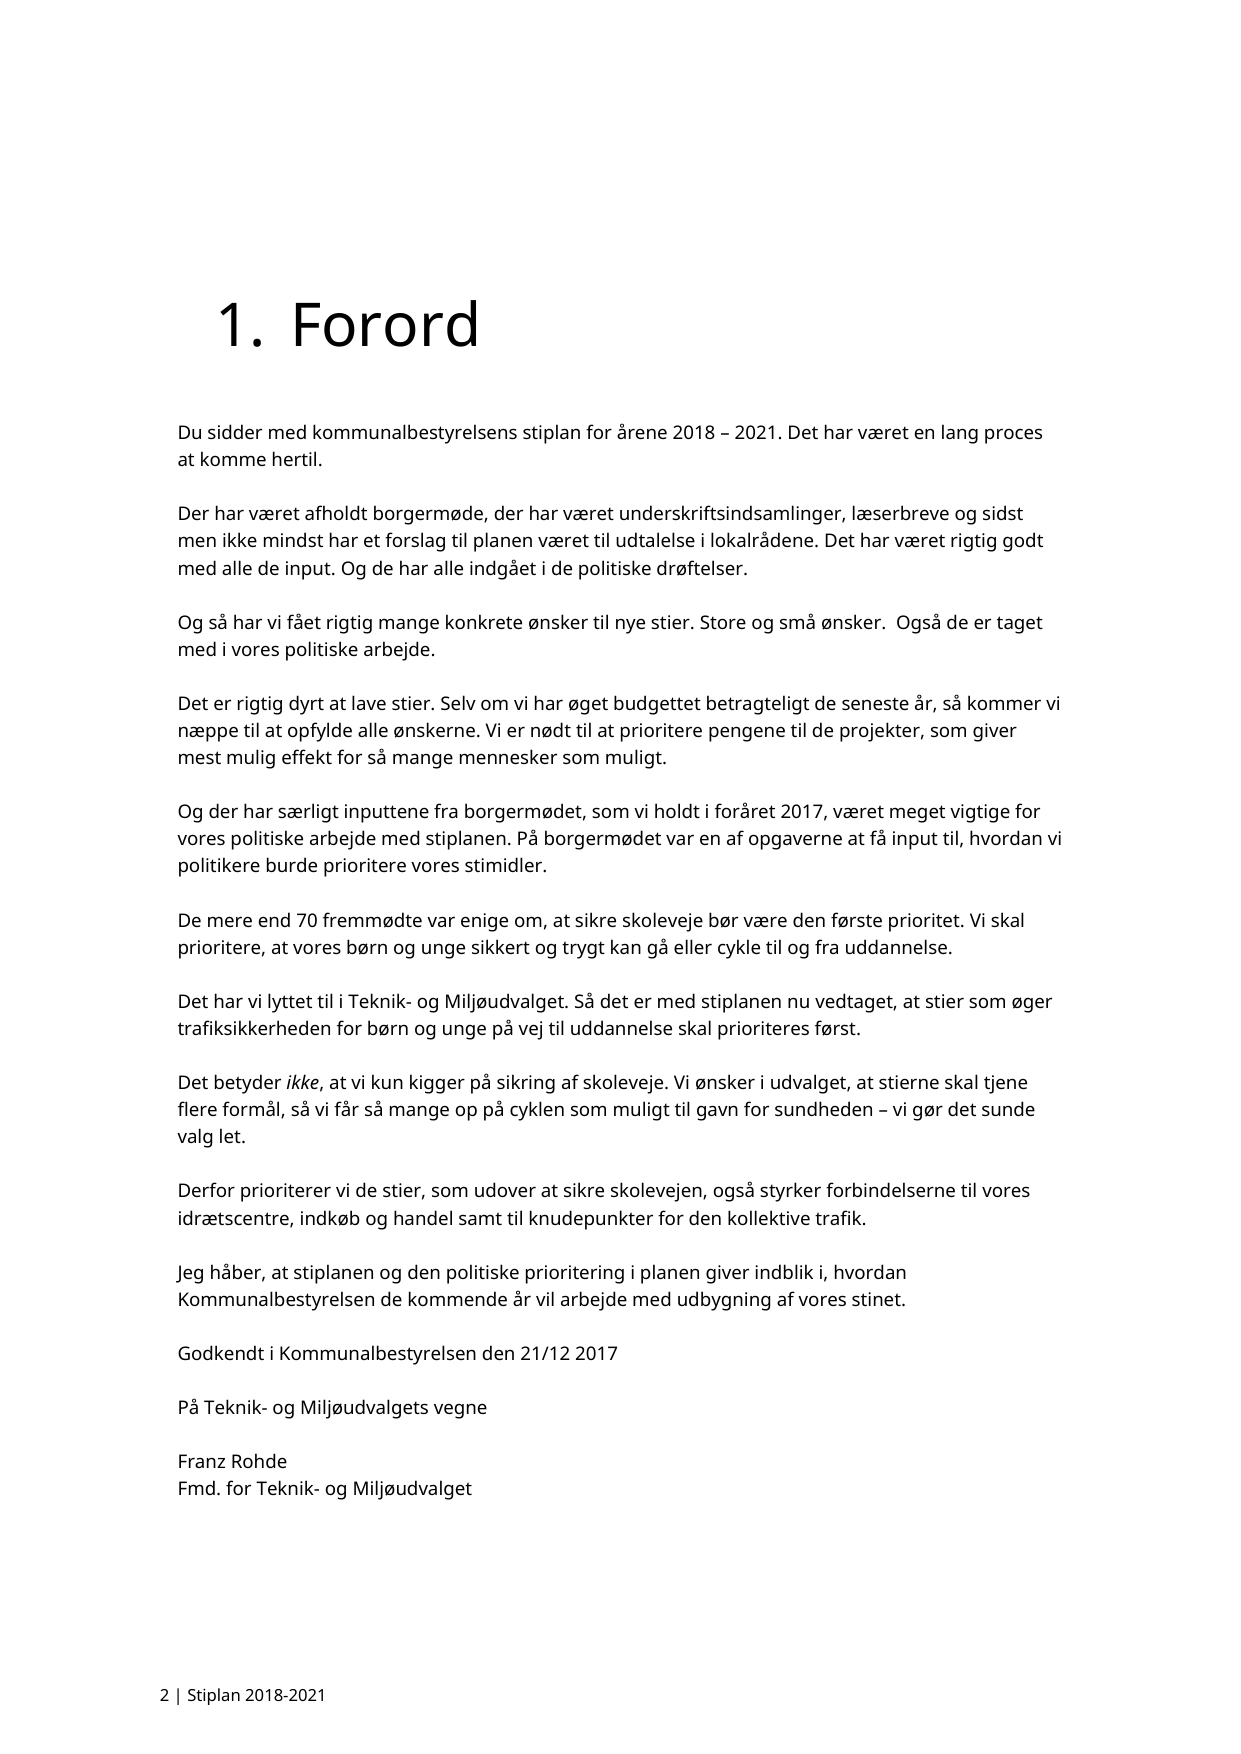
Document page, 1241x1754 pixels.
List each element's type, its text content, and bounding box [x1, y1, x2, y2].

text Derfor prioriterer vi de stier, som udover at sikre skolevejen, også styrker forbindelserne til vores idrætscentre, indkøb og handel samt til knudepunkter for den kollektive trafik. [177, 1176, 1063, 1230]
text Og så har vi fået rigtig mange konkrete ønsker til nye stier. Store og små ønsker. Også de er taget med i vores politiske arbejde. [177, 607, 1063, 662]
text Det har vi lyttet til i Teknik- og Miljøudvalget. Så det er med stiplanen nu vedtaget, at stier som øger trafiksikkerheden for børn og unge på vej til uddannelse skal prioriteres først. [177, 987, 1063, 1041]
subtitle Forord [215, 281, 1063, 364]
text De mere end 70 fremmødte var enige om, at sikre skoleveje bør være den første prioritet. Vi skal prioritere, at vores børn og unge sikkert og trygt kan gå eller cykle til og fra uddannelse. [177, 905, 1063, 959]
text Du sidder med kommunalbestyrelsens stiplan for årene 2018 – 2021. Det har været en lang proces at komme hertil. [177, 418, 1063, 472]
text Godkendt i Kommunalbestyrelsen den 21/12 2017 [177, 1339, 1063, 1366]
text Det er rigtig dyrt at lave stier. Selv om vi har øget budgettet betragteligt de seneste år, så kommer vi næppe til at opfylde alle ønskerne. Vi er nødt til at prioritere pengene til de projekter, som giver mest mulig effekt for så mange mennesker som muligt. [177, 689, 1063, 770]
text Der har været afholdt borgermøde, der har været underskriftsindsamlinger, læserbreve og sidst men ikke mindst har et forslag til planen været til udtalelse i lokalrådene. Det har været rigtig godt med alle de input. Og de har alle indgået i de politiske drøftelser. [177, 499, 1063, 580]
text Det betyder ikke, at vi kun kigger på sikring af skoleveje. Vi ønsker i udvalget, at stierne skal tjene flere formål, så vi får så mange op på cyklen som muligt til gavn for sundheden – vi gør det sunde valg let. [177, 1068, 1063, 1149]
text Og der har særligt inputtene fra borgermødet, som vi holdt i foråret 2017, været meget vigtige for vores politiske arbejde med stiplanen. På borgermødet var en af opgaverne at få input til, hvordan vi politikere burde prioritere vores stimidler. [177, 797, 1063, 878]
text Jeg håber, at stiplanen og den politiske prioritering i planen giver indblik i, hvordan Kommunalbestyrelsen de kommende år vil arbejde med udbygning af vores stinet. [177, 1257, 1063, 1312]
text Fmd. for Teknik- og Miljøudvalget [177, 1474, 1063, 1501]
text På Teknik- og Miljøudvalgets vegne [177, 1393, 1063, 1420]
text Franz Rohde [177, 1447, 1063, 1474]
